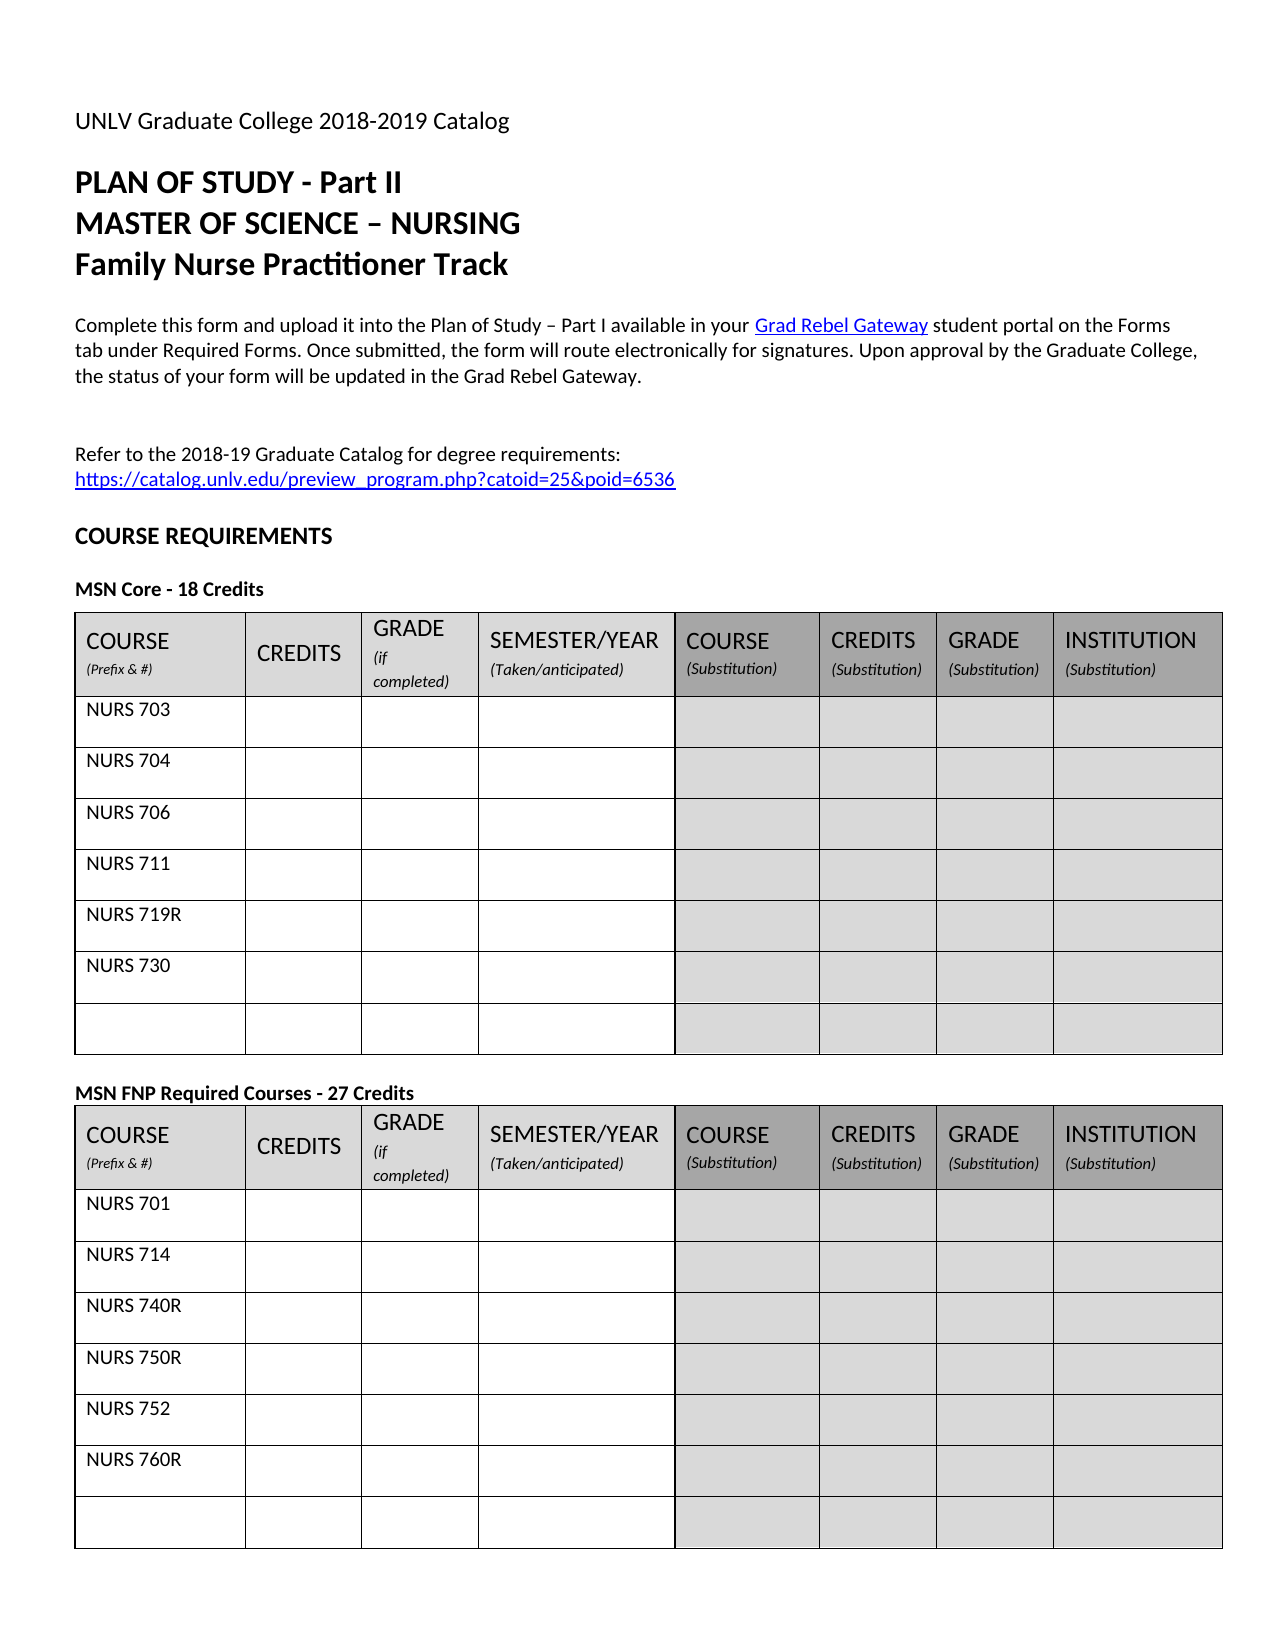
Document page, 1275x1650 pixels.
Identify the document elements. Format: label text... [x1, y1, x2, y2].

table_header GRADE (if completed) [362, 1106, 478, 1189]
table_cell [1054, 952, 1222, 1002]
table_cell [937, 850, 1053, 900]
table_cell [246, 952, 361, 1002]
table_cell [676, 1395, 819, 1445]
table_cell NURS 704 [76, 748, 245, 798]
table_cell [479, 1344, 674, 1394]
text MSN Core - 18 Credits [75, 576, 1200, 601]
table_cell [246, 1004, 361, 1053]
table_cell [676, 697, 819, 747]
table_cell [1054, 1446, 1222, 1496]
table_header COURSE (Substitution) [676, 613, 819, 696]
table_cell [820, 1344, 936, 1394]
text https://catalog.unlv.edu/preview_program.php?catoid=25&poid=6536 [75, 467, 1200, 492]
table_header GRADE (Substitution) [937, 1106, 1053, 1189]
table_cell NURS 760R [76, 1446, 245, 1496]
table_cell [820, 1004, 936, 1053]
table_cell NURS 711 [76, 850, 245, 900]
table_cell [937, 952, 1053, 1002]
table_cell [820, 1395, 936, 1445]
table_cell [820, 1293, 936, 1343]
table_cell [1054, 697, 1222, 747]
table_cell [246, 697, 361, 747]
table_cell [246, 1446, 361, 1496]
table_cell [1054, 1344, 1222, 1394]
table_cell [362, 697, 478, 747]
table_cell [479, 850, 674, 900]
text UNLV Graduate College 2018-2019 Catalog [75, 105, 1200, 136]
table_cell [1054, 748, 1222, 798]
table_cell [479, 1446, 674, 1496]
table_cell [676, 952, 819, 1002]
text Family Nurse Practitioner Track [75, 242, 1200, 283]
table_cell [820, 1190, 936, 1241]
table_cell [820, 697, 936, 747]
table_cell NURS 750R [76, 1344, 245, 1394]
table_cell [246, 1344, 361, 1394]
text Complete this form and upload it into the Plan of Study – Part I available in your Grad Rebel Gateway student portal on the Forms tab under Required Forms. Once submitted, the form will route electronically for signatures. Upon approval by the Graduate College, the status of your form will be updated in the Grad Rebel Gateway. [75, 312, 1200, 388]
table_cell [820, 952, 936, 1002]
table_cell [820, 1242, 936, 1292]
text MASTER OF SCIENCE – NURSING [75, 202, 1200, 242]
table_cell [362, 1293, 478, 1343]
table_cell [676, 1293, 819, 1343]
table_cell [937, 748, 1053, 798]
table_header CREDITS [246, 613, 361, 696]
table_cell [362, 1190, 478, 1241]
table_cell [479, 1395, 674, 1445]
table_cell [246, 748, 361, 798]
text COURSE REQUIREMENTS [75, 520, 1200, 551]
table_cell [479, 901, 674, 951]
table_cell [1054, 1004, 1222, 1053]
table_cell NURS 752 [76, 1395, 245, 1445]
table_cell NURS 719R [76, 901, 245, 951]
table_cell [676, 1242, 819, 1292]
table_cell [362, 748, 478, 798]
table_header GRADE (if completed) [362, 613, 478, 696]
table_cell [676, 901, 819, 951]
table_cell [1054, 1497, 1222, 1547]
text Refer to the 2018-19 Graduate Catalog for degree requirements: [75, 441, 1200, 467]
table_header COURSE (Prefix & #) [76, 613, 245, 696]
table_cell [937, 1395, 1053, 1445]
table_cell [362, 901, 478, 951]
table_cell [937, 1190, 1053, 1241]
table_cell [479, 799, 674, 849]
table_cell [362, 1004, 478, 1053]
table_cell [479, 748, 674, 798]
table_cell [246, 1395, 361, 1445]
text PLAN OF STUDY - Part II [75, 161, 1200, 202]
table_cell [1054, 1293, 1222, 1343]
table_cell [820, 901, 936, 951]
table_cell [937, 799, 1053, 849]
table_cell [820, 850, 936, 900]
table_cell [676, 1004, 819, 1053]
table_cell [676, 748, 819, 798]
table_cell [362, 1242, 478, 1292]
table_cell NURS 714 [76, 1242, 245, 1292]
table_cell [362, 952, 478, 1002]
table_cell [676, 850, 819, 900]
table_header GRADE (Substitution) [937, 613, 1053, 696]
table_cell [479, 1190, 674, 1241]
table_cell [1054, 799, 1222, 849]
table_cell [362, 850, 478, 900]
table_cell [937, 1004, 1053, 1053]
table_cell [820, 748, 936, 798]
table_cell [246, 799, 361, 849]
table_cell [937, 1293, 1053, 1343]
table_cell [246, 1190, 361, 1241]
table_cell NURS 701 [76, 1190, 245, 1241]
table_cell [676, 1190, 819, 1241]
table_cell [937, 901, 1053, 951]
table_cell [676, 1446, 819, 1496]
table_cell [246, 1293, 361, 1343]
table_cell [820, 1497, 936, 1547]
table_cell [479, 1497, 674, 1547]
table_cell [937, 697, 1053, 747]
table_header CREDITS (Substitution) [820, 1106, 936, 1189]
table_cell [479, 1004, 674, 1053]
table_cell [676, 799, 819, 849]
table_header CREDITS (Substitution) [820, 613, 936, 696]
table_cell [479, 952, 674, 1002]
table_cell [362, 1497, 478, 1547]
table_header CREDITS [246, 1106, 361, 1189]
table_cell [479, 1242, 674, 1292]
table_cell [937, 1446, 1053, 1496]
table_header COURSE (Prefix & #) [76, 1106, 245, 1189]
table_cell [246, 1497, 361, 1547]
text MSN FNP Required Courses - 27 Credits [75, 1080, 1200, 1105]
table_cell [76, 1497, 245, 1547]
table_cell [1054, 901, 1222, 951]
table_cell NURS 740R [76, 1293, 245, 1343]
table_cell [1054, 1242, 1222, 1292]
table_cell [76, 1004, 245, 1053]
table_cell [937, 1344, 1053, 1394]
table_cell NURS 730 [76, 952, 245, 1002]
table_cell [479, 1293, 674, 1343]
table_header INSTITUTION (Substitution) [1054, 613, 1222, 696]
table_cell [676, 1497, 819, 1547]
table_cell [246, 850, 361, 900]
table_cell [246, 1242, 361, 1292]
table_cell [820, 799, 936, 849]
table_cell [362, 799, 478, 849]
table_cell [937, 1242, 1053, 1292]
table_cell [362, 1395, 478, 1445]
table_cell [676, 1344, 819, 1394]
table_cell [362, 1344, 478, 1394]
table_cell NURS 706 [76, 799, 245, 849]
table_header INSTITUTION (Substitution) [1054, 1106, 1222, 1189]
table_cell [362, 1446, 478, 1496]
table_cell [246, 901, 361, 951]
table_header SEMESTER/YEAR (Taken/anticipated) [479, 613, 674, 696]
table_cell [820, 1446, 936, 1496]
table_cell [937, 1497, 1053, 1547]
table_cell [1054, 1395, 1222, 1445]
table_cell [1054, 1190, 1222, 1241]
table_header SEMESTER/YEAR (Taken/anticipated) [479, 1106, 674, 1189]
table_cell [1054, 850, 1222, 900]
table_header COURSE (Substitution) [676, 1106, 819, 1189]
table_cell NURS 703 [76, 697, 245, 747]
table_cell [479, 697, 674, 747]
